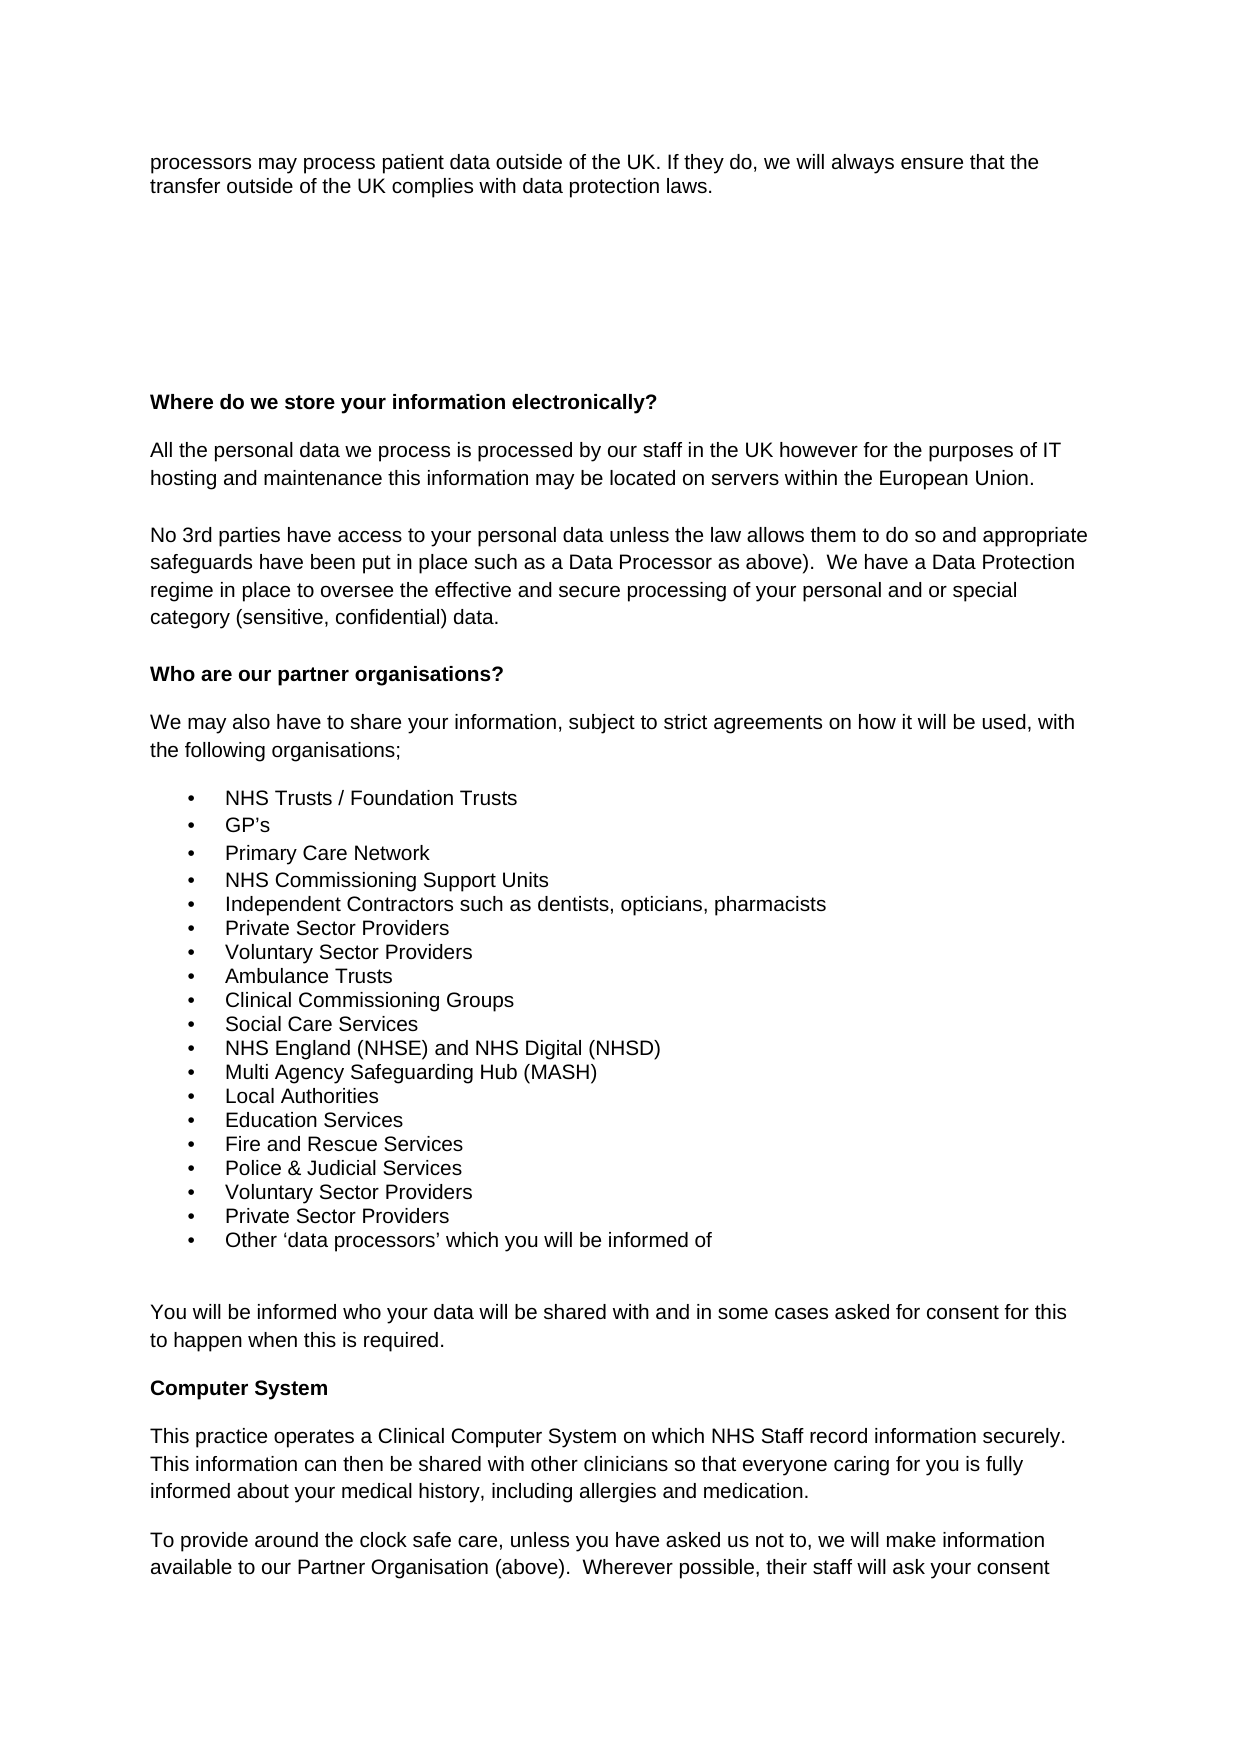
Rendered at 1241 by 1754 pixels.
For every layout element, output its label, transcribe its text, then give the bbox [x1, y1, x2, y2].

text We may also have to share your information, subject to strict agreements on how it will be used, with the following organisations; [150, 710, 1090, 761]
text You will be informed who your data will be shared with and in some cases asked for consent for this to happen when this is required. [150, 1300, 1090, 1351]
list NHS England (NHSE) and NHS Digital (NHSD) [187, 1036, 1090, 1060]
list Ambulance Trusts [187, 964, 1090, 988]
text This practice operates a Clinical Computer System on which NHS Staff record information securely. This information can then be shared with other clinicians so that everyone caring for you is fully informed about your medical history, including allergies and medication. [150, 1424, 1090, 1503]
list Primary Care Network [187, 841, 1090, 865]
text All the personal data we process is processed by our staff in the UK however for the purposes of IT hosting and maintenance this information may be located on servers within the European Union. [150, 438, 1090, 490]
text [150, 1527, 1090, 1579]
text Computer System [150, 1376, 1090, 1400]
text Who are our partner organisations? [150, 662, 1090, 686]
list Fire and Rescue Services [187, 1132, 1090, 1156]
list Other ‘data processors’ which you will be informed of [187, 1228, 1090, 1252]
list Education Services [187, 1108, 1090, 1132]
list GP’s [187, 813, 1090, 837]
list Private Sector Providers [187, 916, 1090, 940]
list Multi Agency Safeguarding Hub (MASH) [187, 1060, 1090, 1084]
list NHS Commissioning Support Units [187, 868, 1090, 892]
list Independent Contractors such as dentists, opticians, pharmacists [187, 892, 1090, 916]
text Where do we store your information electronically? [150, 390, 1090, 414]
list Clinical Commissioning Groups [187, 988, 1090, 1012]
list Police & Judicial Services [187, 1156, 1090, 1180]
list Local Authorities [187, 1084, 1090, 1108]
text No 3rd parties have access to your personal data unless the law allows them to do so and appropriate safeguards have been put in place such as a Data Processor as above). We have a Data Protection regime in place to oversee the effective and secure processing of your personal and or special category (sensitive, confidential) data. [150, 522, 1090, 629]
list Voluntary Sector Providers [187, 940, 1090, 964]
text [150, 150, 1090, 198]
list NHS Trusts / Foundation Trusts [187, 786, 1090, 810]
list Social Care Services [187, 1012, 1090, 1036]
list Private Sector Providers [187, 1204, 1090, 1228]
list Voluntary Sector Providers [187, 1180, 1090, 1204]
